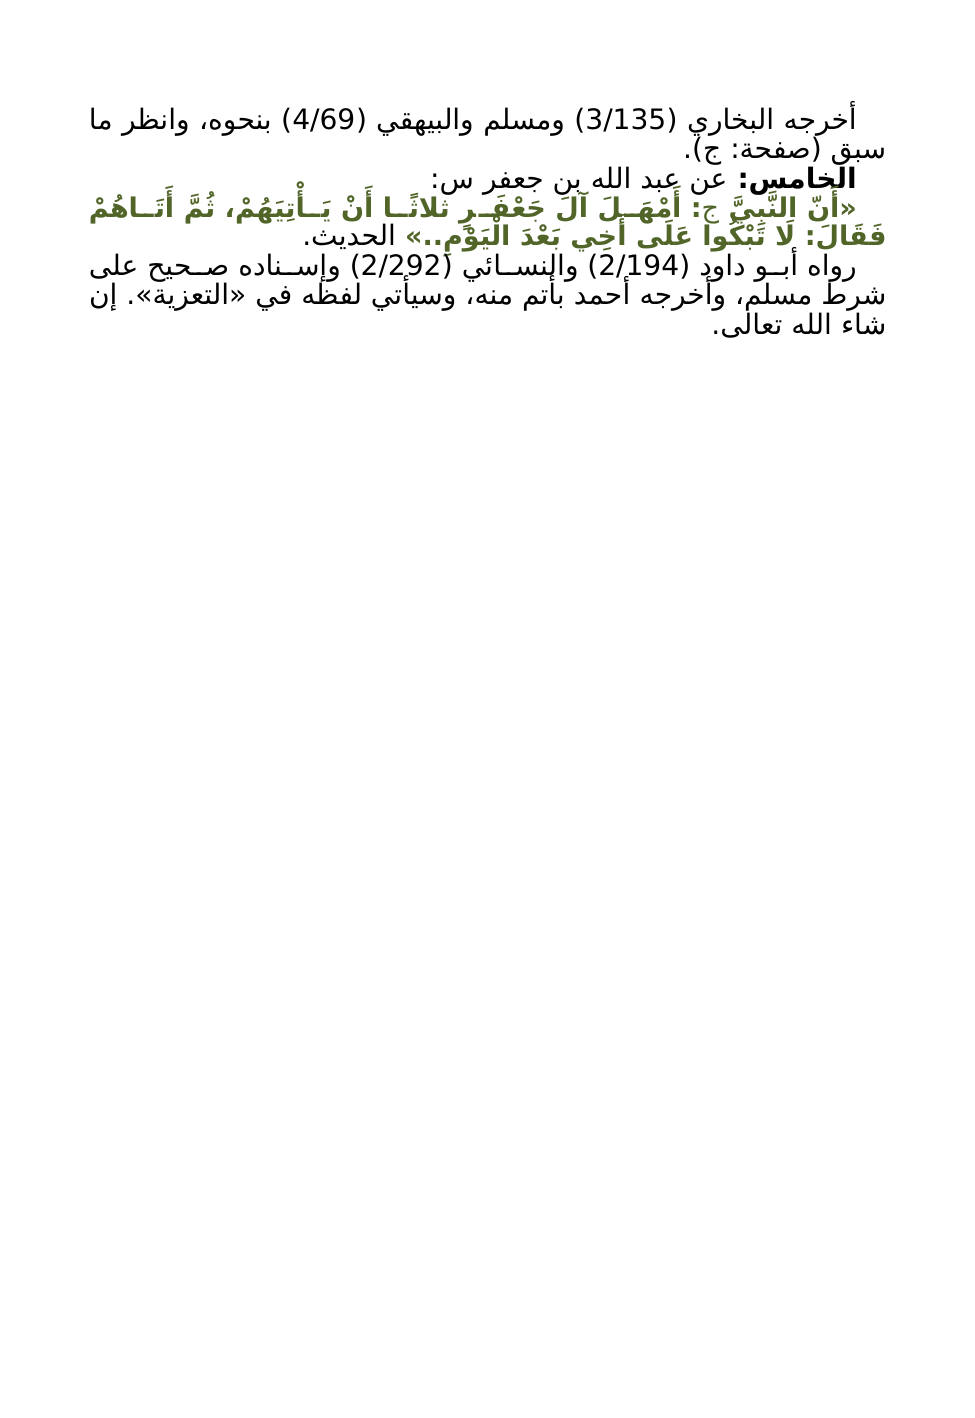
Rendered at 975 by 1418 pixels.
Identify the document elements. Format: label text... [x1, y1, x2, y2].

text «أَنّ النَّبِيَّ ج: أَمْهَلَ آلَ جَعْفَرٍ ثلاثًا أَنْ يَأْتِيَهُمْ، ثُمَّ أَتَاهُمْ فَقَالَ: لَا تَبْكُوا عَلَى أَخِي بَعْدَ الْيَوْمِ..» الحديث. [89, 194, 886, 252]
text أخرجه البخاري (3/135) ومسلم والبيهقي (4/69) بنحوه، وانظر ما سبق (صفحة: ج). [89, 106, 886, 165]
text الخامس: عن عبد الله بن جعفر س: [89, 165, 886, 194]
text رواه أبو داود (2/194) والنسائي (2/292) وإسناده صحيح على شرط مسلم، وأخرجه أحمد بأتم منه، وسيأتي لفظه في «التعزية». إن شاء الله تعالى. [89, 252, 886, 341]
